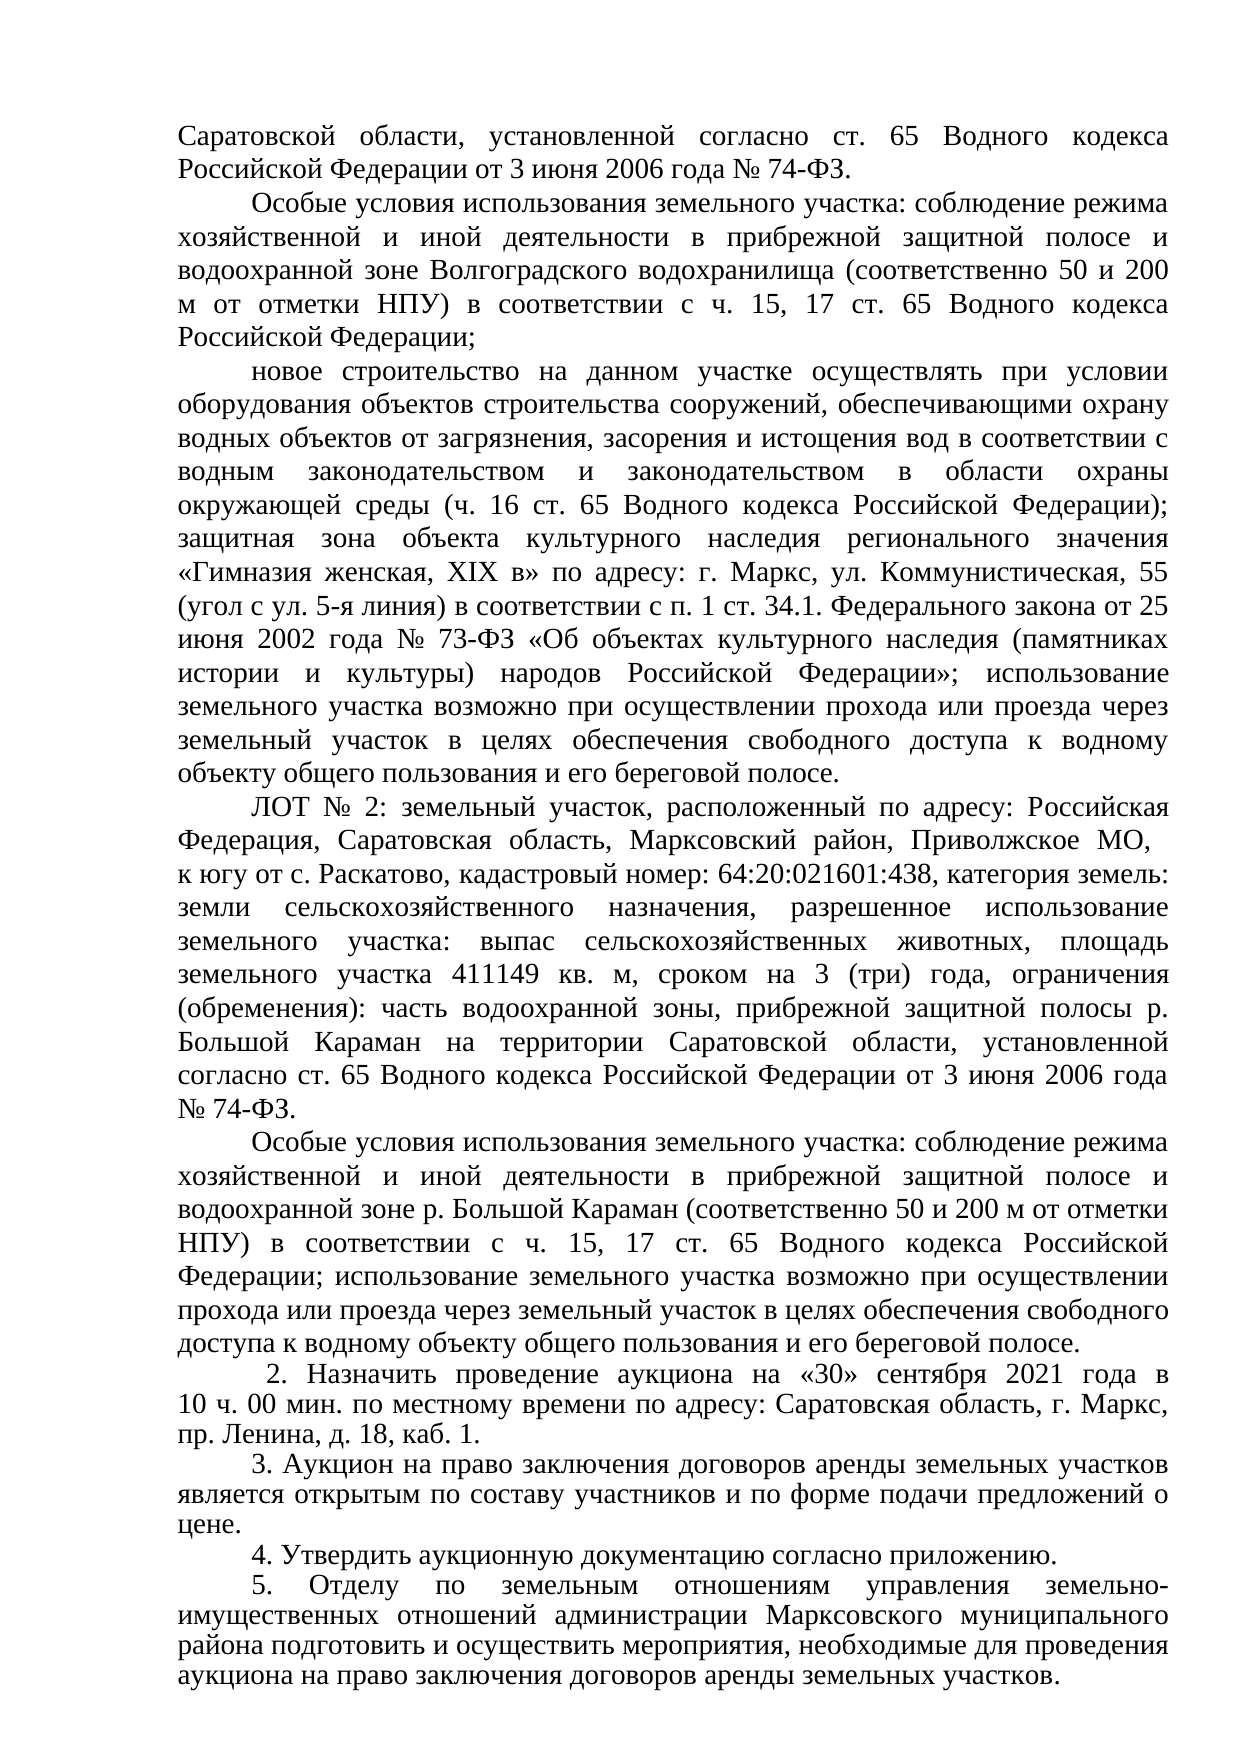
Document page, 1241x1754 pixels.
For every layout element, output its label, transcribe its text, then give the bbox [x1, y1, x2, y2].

text ЛОТ № 2: земельный участок, расположенный по адресу: Российская Федерация, Саратовская область, Марксовский район, Приволжское МО, к югу от с. Раскатово, кадастровый номер: 64:20:021601:438, категория земель: земли сельскохозяйственного назначения, разрешенное использование земельного участка: выпас сельскохозяйственных животных, площадь земельного участка 411149 кв. м, сроком на 3 (три) года, ограничения (обременения): часть водоохранной зоны, прибрежной защитной полосы р. Большой Караман на территории Саратовской области, установленной согласно ст. 65 Водного кодекса Российской Федерации от 3 июня 2006 года № 74-ФЗ. [177, 789, 1169, 1124]
text 2. Назначить проведение аукциона на «30» сентября 2021 года в 10 ч. 00 мин. по местному времени по адресу: Саратовская область, г. Маркс, пр. Ленина, д. 18, каб. 1. [177, 1359, 1169, 1450]
text 3. Аукцион на право заключения договоров аренды земельных участков является открытым по составу участников и по форме подачи предложений о цене. [177, 1450, 1169, 1540]
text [177, 118, 1169, 185]
text Особые условия использования земельного участка: соблюдение режима хозяйственной и иной деятельности в прибрежной защитной полосе и водоохранной зоне Волгоградского водохранилища (соответственно 50 и 200 м от отметки НПУ) в соответствии с ч. 15, 17 ст. 65 Водного кодекса Российской Федерации; [177, 185, 1169, 353]
text Особые условия использования земельного участка: соблюдение режима хозяйственной и иной деятельности в прибрежной защитной полосе и водоохранной зоне р. Большой Караман (соответственно 50 и 200 м от отметки НПУ) в соответствии с ч. 15, 17 ст. 65 Водного кодекса Российской Федерации; использование земельного участка возможно при осуществлении прохода или проезда через земельный участок в целях обеспечения свободного доступа к водному объекту общего пользования и его береговой полосе. [177, 1124, 1169, 1359]
text 5. Отделу по земельным отношениям управления земельно-имущественных отношений администрации Марксовского муниципального района подготовить и осуществить мероприятия, необходимые для проведения аукциона на право заключения договоров аренды земельных участков. [177, 1570, 1169, 1691]
text 4. Утвердить аукционную документацию согласно приложению. [177, 1540, 1169, 1570]
text новое строительство на данном участке осуществлять при условии оборудования объектов строительства сооружений, обеспечивающими охрану водных объектов от загрязнения, засорения и истощения вод в соответствии с водным законодательством и законодательством в области охраны окружающей среды (ч. 16 ст. 65 Водного кодекса Российской Федерации); защитная зона объекта культурного наследия регионального значения «Гимназия женская, XIX в» по адресу: г. Маркс, ул. Коммунистическая, 55 (угол с ул. 5-я линия) в соответствии с п. 1 ст. 34.1. Федерального закона от 25 июня 2002 года № 73-ФЗ «Об объектах культурного наследия (памятниках истории и культуры) народов Российской Федерации»; использование земельного участка возможно при осуществлении прохода или проезда через земельный участок в целях обеспечения свободного доступа к водному объекту общего пользования и его береговой полосе. [177, 353, 1169, 789]
